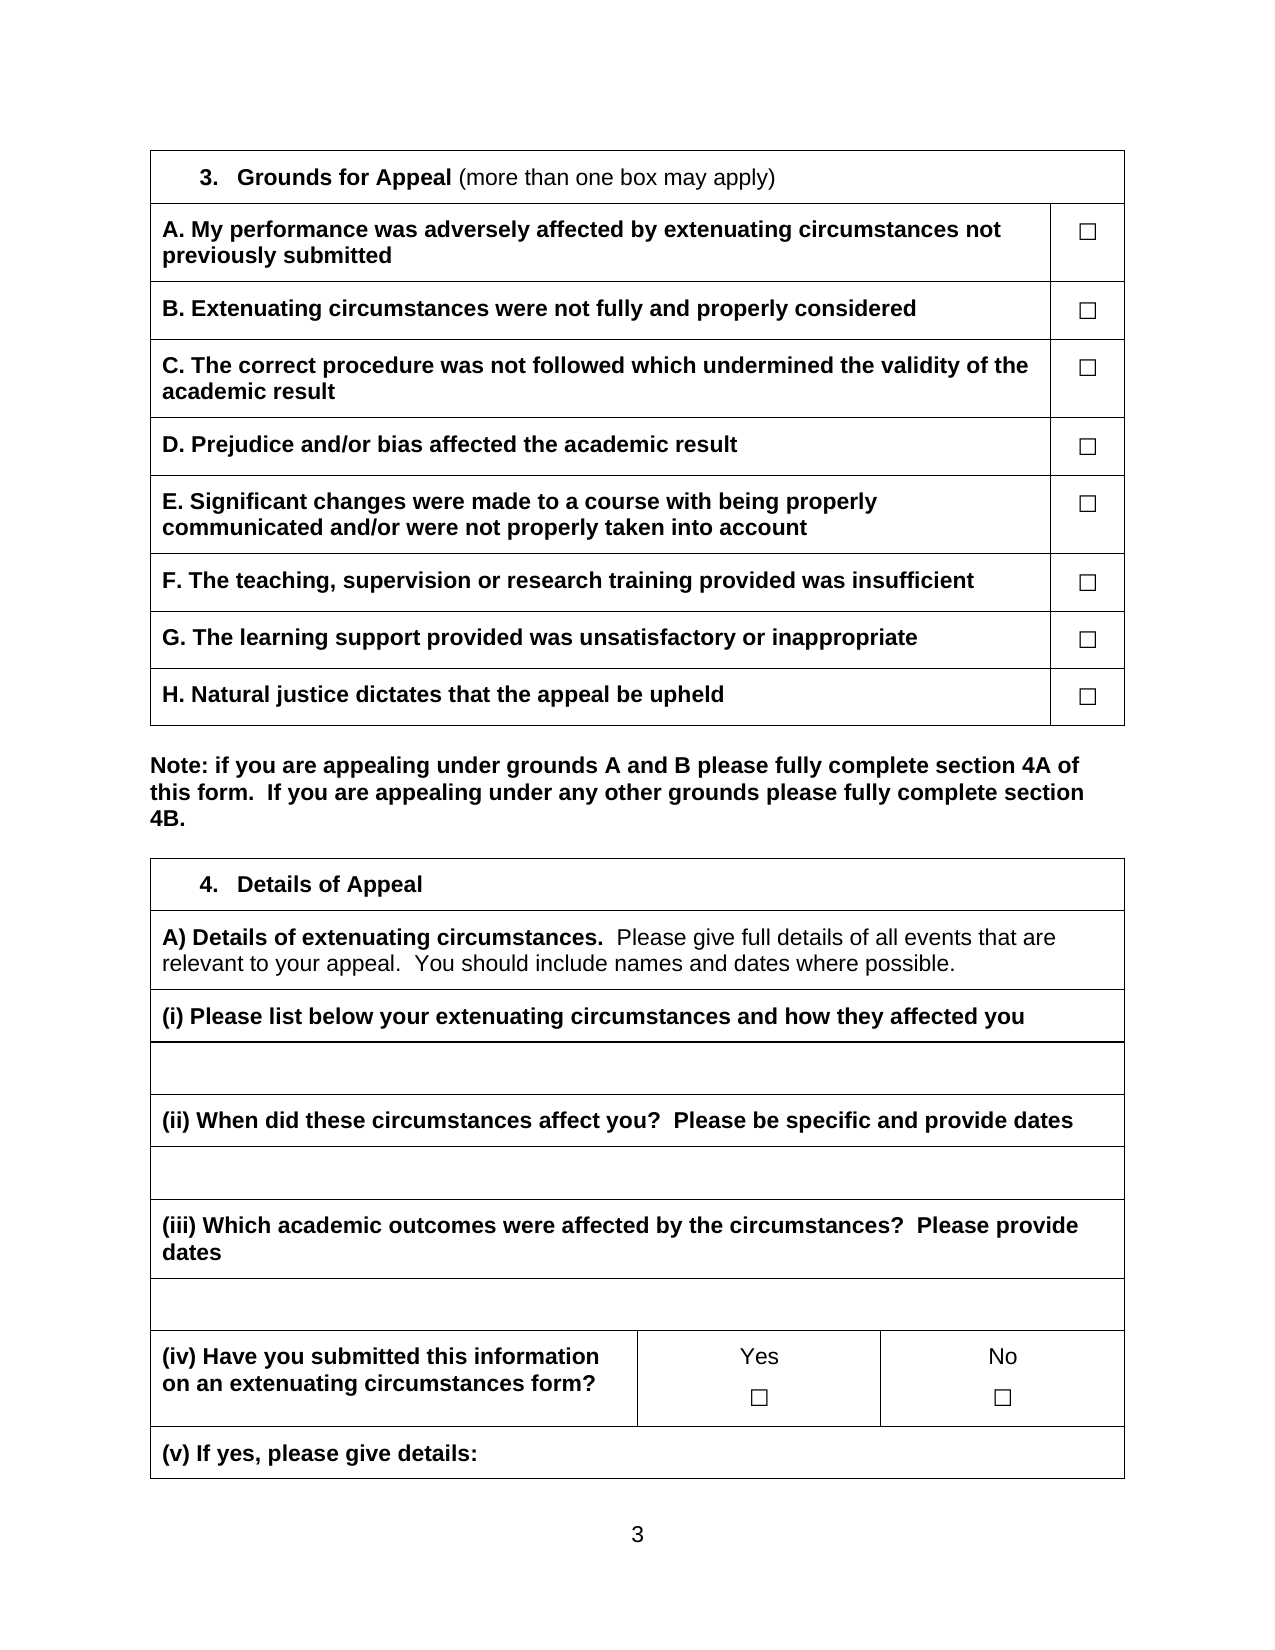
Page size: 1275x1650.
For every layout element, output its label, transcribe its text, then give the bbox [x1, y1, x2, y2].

table_cell C. The correct procedure was not followed which undermined the validity of the academic result [151, 340, 1050, 417]
table_cell G. The learning support provided was unsatisfactory or inappropriate [151, 612, 1050, 668]
table_header Details of Appeal [151, 859, 1124, 910]
table_cell (i) Please list below your extenuating circumstances and how they affected you [151, 990, 1124, 1041]
table_cell (v) If yes, please give details: [151, 1427, 1124, 1478]
table_cell No [881, 1331, 1124, 1426]
table_header Grounds for Appeal (more than one box may apply) [151, 151, 1124, 202]
table_cell (iii) Which academic outcomes were affected by the circumstances? Please provide dates [151, 1200, 1124, 1277]
table_cell (iv) Have you submitted this information on an extenuating circumstances form? [151, 1331, 637, 1426]
table_cell F. The teaching, supervision or research training provided was insufficient [151, 554, 1050, 611]
table_cell A. My performance was adversely affected by extenuating circumstances not previously submitted [151, 204, 1050, 281]
table_cell Yes [638, 1331, 880, 1426]
table_cell (ii) When did these circumstances affect you? Please be specific and provide dates [151, 1095, 1124, 1146]
table_cell [151, 1043, 1124, 1094]
table_cell A) Details of extenuating circumstances. Please give full details of all events that are relevant to your appeal. You should include names and dates where possible. [151, 911, 1124, 989]
text Note: if you are appealing under grounds A and B please fully complete section 4A of this form. If you are appealing under any other grounds please fully complete section 4B. [150, 752, 1125, 832]
table_cell D. Prejudice and/or bias affected the academic result [151, 418, 1050, 474]
table_cell [151, 1147, 1124, 1199]
table_cell B. Extenuating circumstances were not fully and properly considered [151, 282, 1050, 338]
table_cell H. Natural justice dictates that the appeal be upheld [151, 669, 1050, 725]
table_cell E. Significant changes were made to a course with being properly communicated and/or were not properly taken into account [151, 476, 1050, 553]
table_cell [151, 1279, 1124, 1330]
